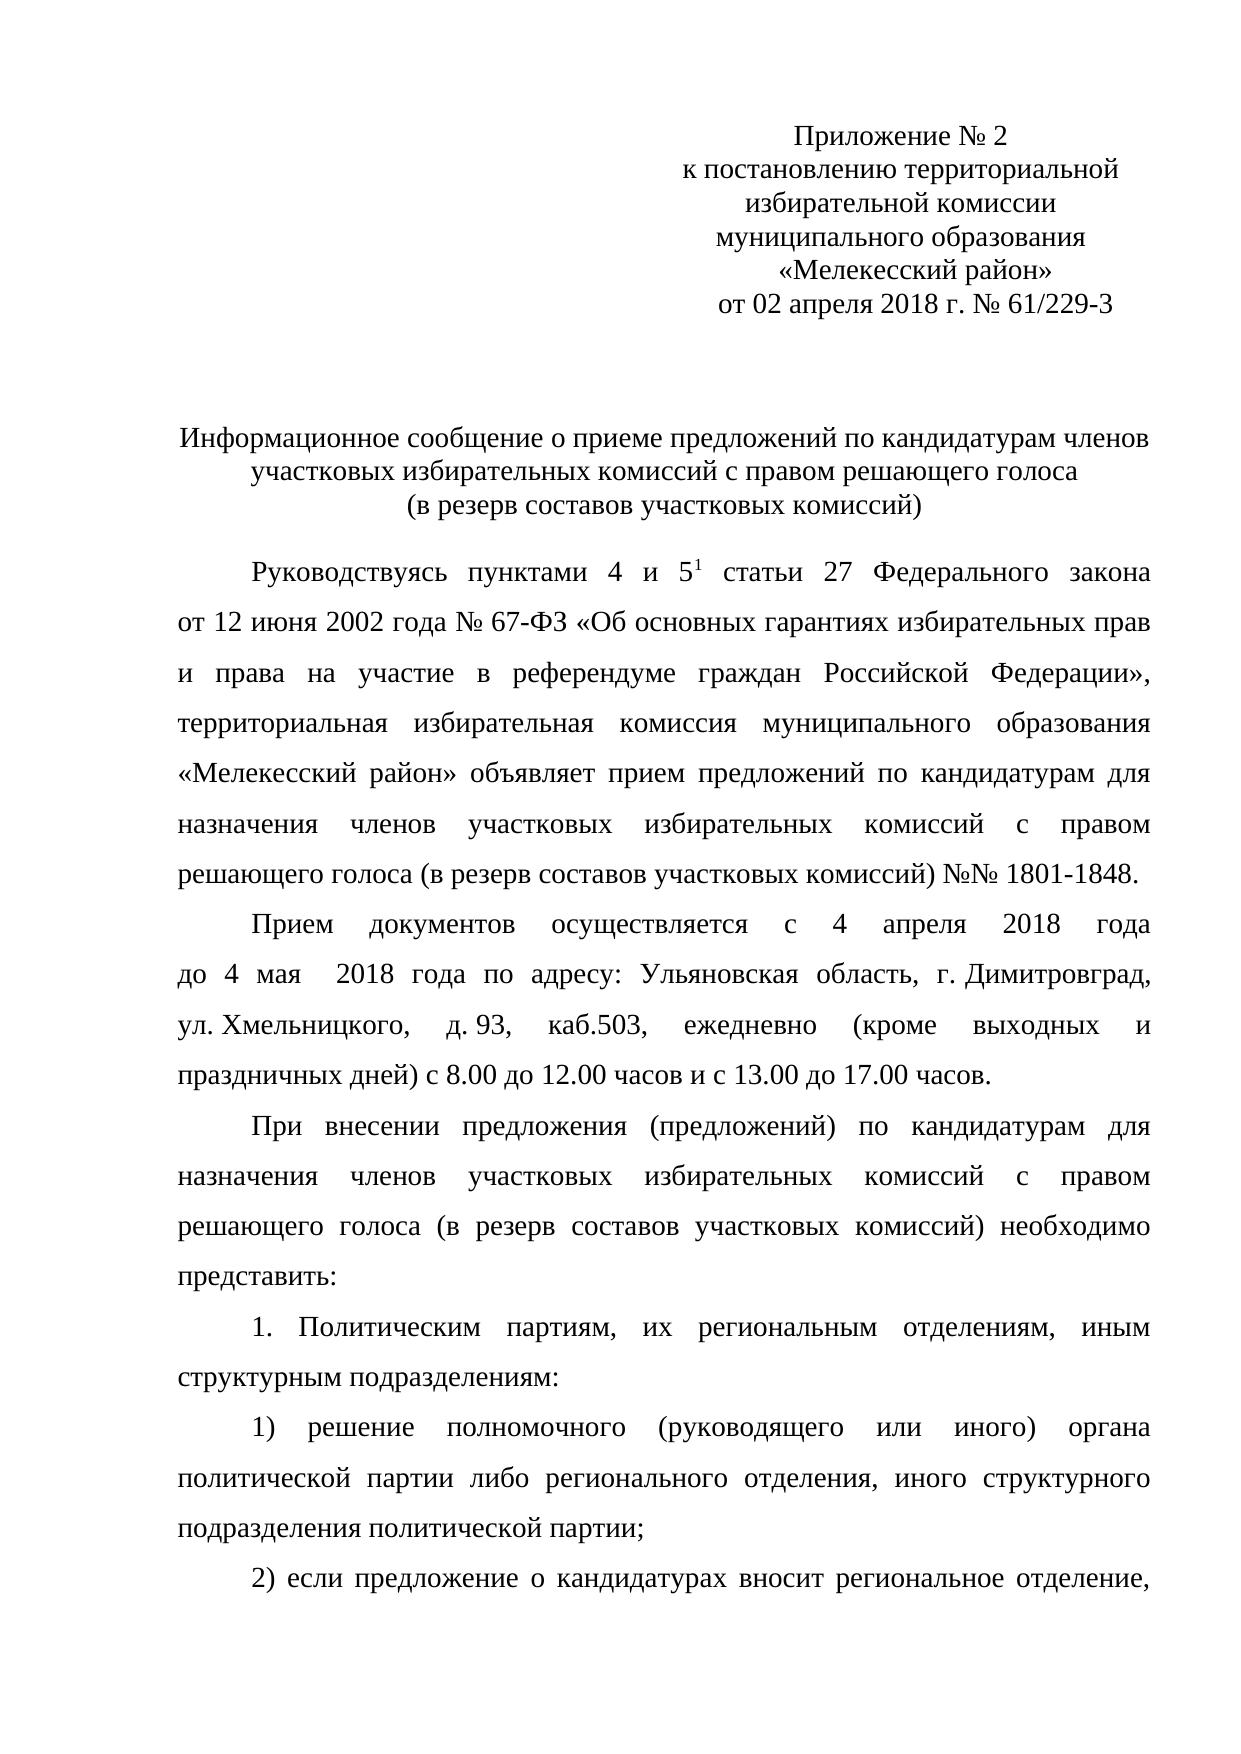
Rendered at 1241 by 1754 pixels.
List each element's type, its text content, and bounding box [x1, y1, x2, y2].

text муниципального образования [650, 219, 1152, 252]
text к постановлению территориальной [650, 152, 1152, 185]
text 1) решение полномочного (руководящего или иного) органа политической партии либо регионального отделения, иного структурного подразделения политической партии; [177, 1409, 1152, 1544]
text При внесении предложения (предложений) по кандидатурам для назначения членов участковых избирательных комиссий с правом решающего голоса (в резерв составов участковых комиссий) необходимо представить: [177, 1108, 1152, 1292]
text Информационное сообщение о приеме предложений по кандидатурам членов участковых избирательных комиссий с правом решающего голоса [177, 420, 1152, 487]
text от 02 апреля 2018 г. № 61/229-3 [679, 286, 1152, 319]
text избирательной комиссии [650, 185, 1152, 219]
text Руководствуясь пунктами 4 и 51 статьи 27 Федерального закона от 12 июня 2002 года № 67-ФЗ «Об основных гарантиях избирательных прав и права на участие в референдуме граждан Российской Федерации», территориальная избирательная комиссия муниципального образования «Мелекесский район» объявляет прием предложений по кандидатурам для назначения членов участковых избирательных комиссий с правом решающего голоса (в резерв составов участковых комиссий) №№ 1801-1848. [177, 554, 1152, 889]
text «Мелекесский район» [679, 252, 1152, 286]
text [177, 1560, 1152, 1594]
text 1. Политическим партиям, их региональным отделениям, иным структурным подразделениям: [177, 1309, 1152, 1393]
text (в резерв составов участковых комиссий) [177, 487, 1152, 521]
text Прием документов осуществляется с 4 апреля 2018 года до 4 мая 2018 года по адресу: Ульяновская область, г. Димитровград, ул. Хмельницкого, д. 93, каб.503, ежедневно (кроме выходных и праздничных дней) с 8.00 до 12.00 часов и с 13.00 до 17.00 часов. [177, 906, 1152, 1091]
text Приложение № 2 [650, 118, 1152, 152]
